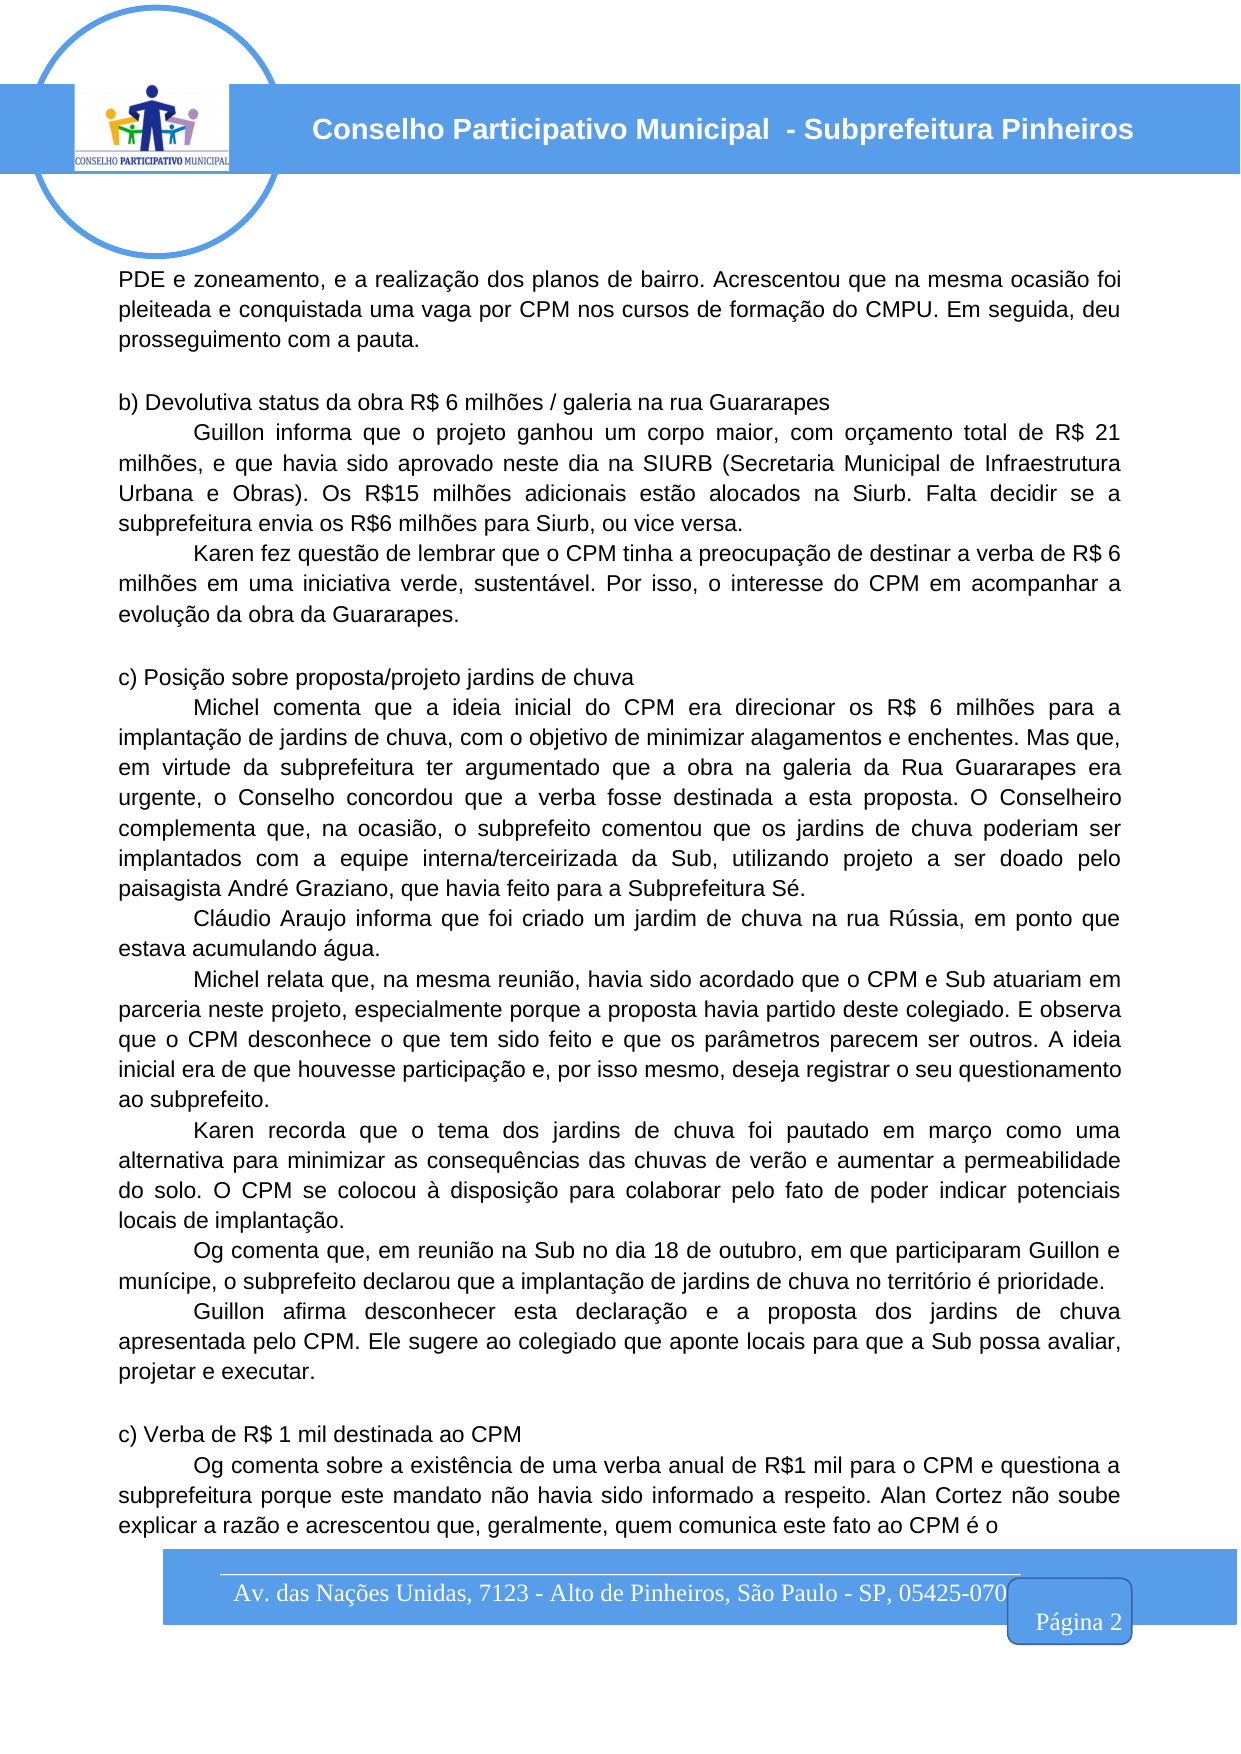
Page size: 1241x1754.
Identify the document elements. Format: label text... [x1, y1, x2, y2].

text Cláudio Araujo informa que foi criado um jardim de chuva na rua Rússia, em ponto que estava acumulando água. [118, 905, 1122, 962]
text Og comenta que, em reunião na Sub no dia 18 de outubro, em que participaram Guillon e munícipe, o subprefeito declarou que a implantação de jardins de chuva no território é prioridade. [118, 1237, 1122, 1294]
text c) Verba de R$ 1 mil destinada ao CPM [118, 1421, 1122, 1448]
text Michel relata que, na mesma reunião, havia sido acordado que o CPM e Sub atuariam em parceria neste projeto, especialmente porque a proposta havia partido deste colegiado. E observa que o CPM desconhece o que tem sido feito e que os parâmetros parecem ser outros. A ideia inicial era de que houvesse participação e, por isso mesmo, deseja registrar o seu questionamento ao subprefeito. [118, 966, 1122, 1113]
text Og comenta sobre a existência de uma verba anual de R$1 mil para o CPM e questiona a subprefeitura porque este mandato não havia sido informado a respeito. Alan Cortez não soube explicar a razão e acrescentou que, geralmente, quem comunica este fato ao CPM é o [118, 1452, 1122, 1538]
text c) Posição sobre proposta/projeto jardins de chuva [118, 663, 1122, 690]
text Karen fez questão de lembrar que o CPM tinha a preocupação de destinar a verba de R$ 6 milhões em uma iniciativa verde, sustentável. Por isso, o interesse do CPM em acompanhar a evolução da obra da Guararapes. [118, 540, 1122, 627]
text Guillon afirma desconhecer esta declaração e a proposta dos jardins de chuva apresentada pelo CPM. Ele sugere ao colegiado que aponte locais para que a Sub possa avaliar, projetar e executar. [118, 1298, 1122, 1384]
text PDE e zoneamento, e a realização dos planos de bairro. Acrescentou que na mesma ocasião foi pleiteada e conquistada uma vaga por CPM nos cursos de formação do CMPU. Em seguida, deu prosseguimento com a pauta. [118, 266, 1122, 352]
picture [74, 83, 230, 171]
text Karen recorda que o tema dos jardins de chuva foi pautado em março como uma alternativa para minimizar as consequências das chuvas de verão e aumentar a permeabilidade do solo. O CPM se colocou à disposição para colaborar pelo fato de poder indicar potenciais locais de implantação. [118, 1117, 1122, 1233]
text Michel comenta que a ideia inicial do CPM era direcionar os R$ 6 milhões para a implantação de jardins de chuva, com o objetivo de minimizar alagamentos e enchentes. Mas que, em virtude da subprefeitura ter argumentado que a obra na galeria da Rua Guararapes era urgente, o Conselho concordou que a verba fosse destinada a esta proposta. O Conselheiro complementa que, na ocasião, o subprefeito comentou que os jardins de chuva poderiam ser implantados com a equipe interna/terceirizada da Sub, utilizando projeto a ser doado pelo paisagista André Graziano, que havia feito para a Subprefeitura Sé. [118, 694, 1122, 901]
text Guillon informa que o projeto ganhou um corpo maior, com orçamento total de R$ 21 milhões, e que havia sido aprovado neste dia na SIURB (Secretaria Municipal de Infraestrutura Urbana e Obras). Os R$15 milhões adicionais estão alocados na Siurb. Falta decidir se a subprefeitura envia os R$6 milhões para Siurb, ou vice versa. [118, 419, 1122, 536]
text b) Devolutiva status da obra R$ 6 milhões / galeria na rua Guararapes [118, 389, 1122, 416]
